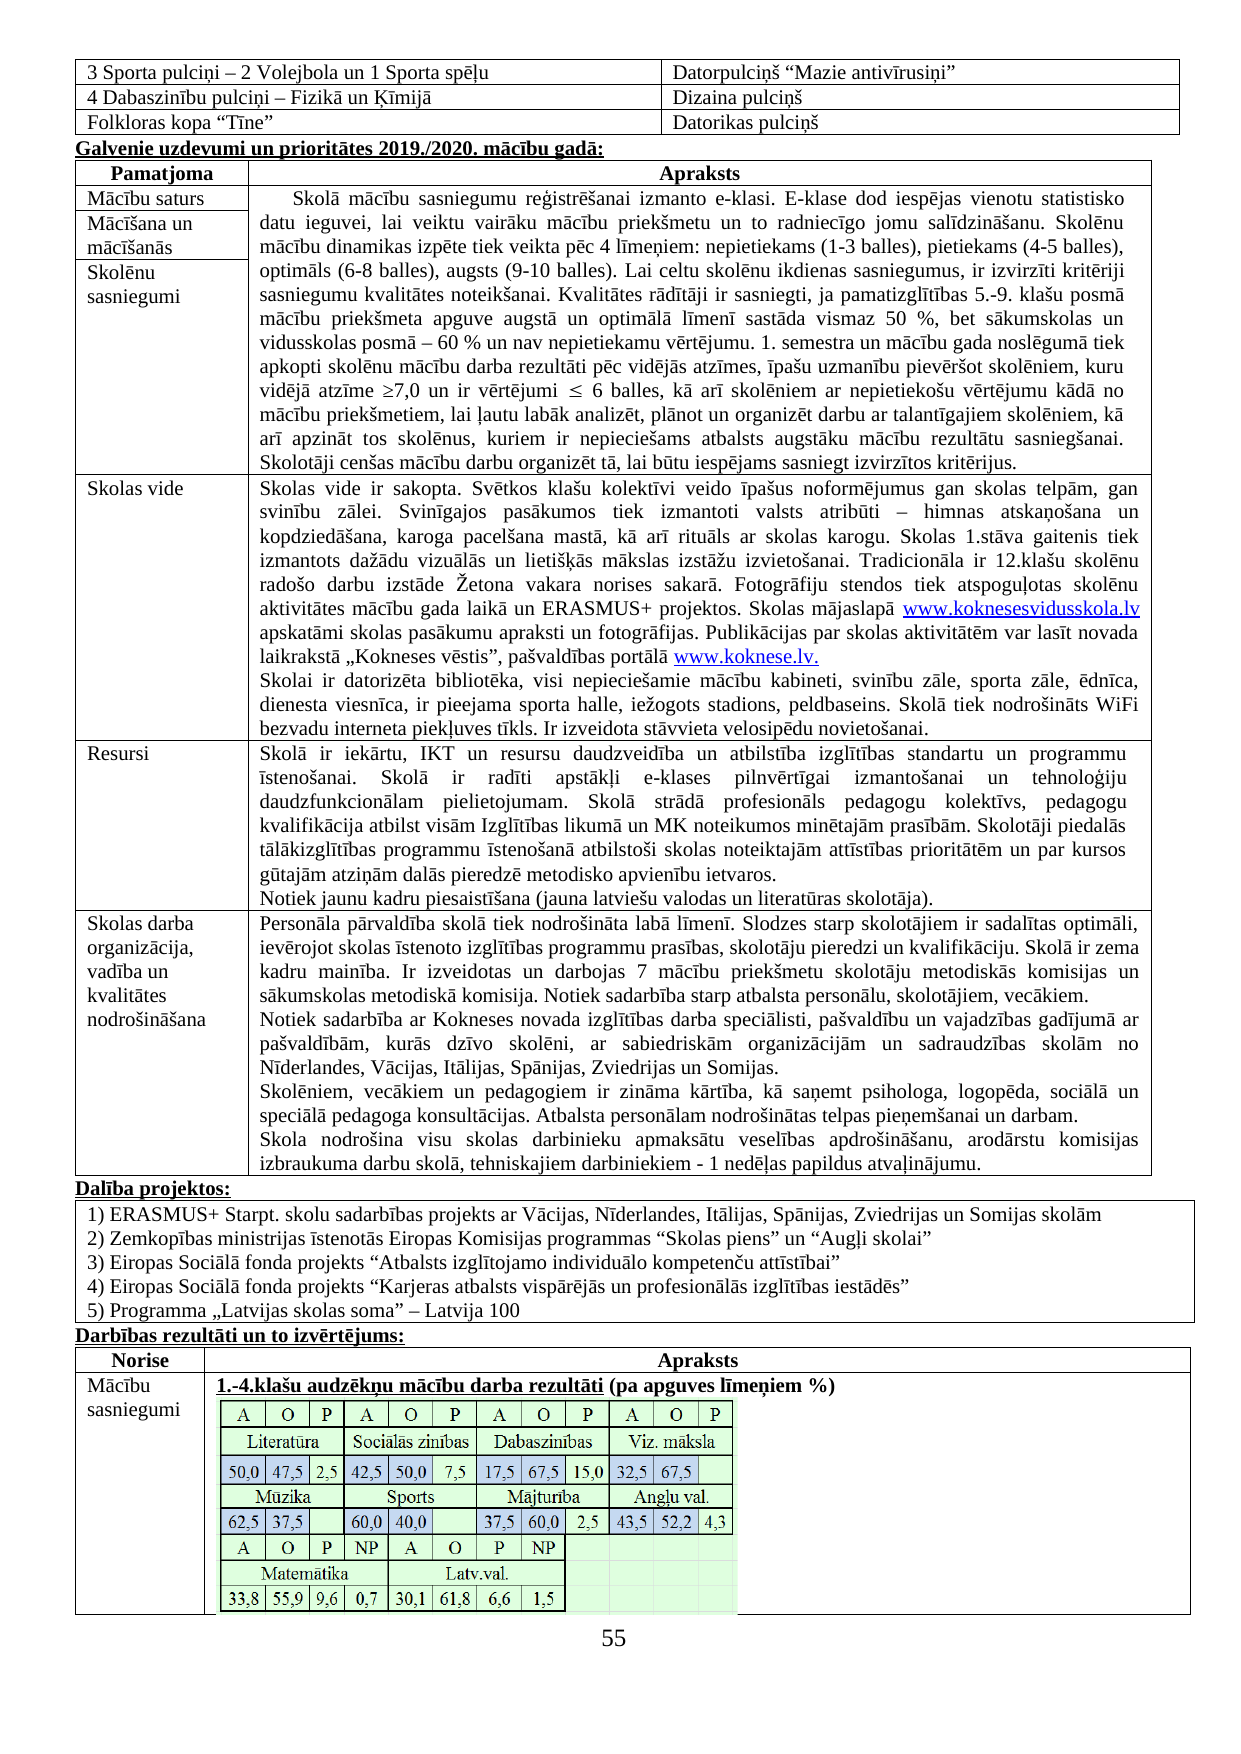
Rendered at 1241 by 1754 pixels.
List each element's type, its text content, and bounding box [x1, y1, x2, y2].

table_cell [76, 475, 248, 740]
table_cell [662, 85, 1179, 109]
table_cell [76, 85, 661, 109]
picture [216, 1397, 738, 1615]
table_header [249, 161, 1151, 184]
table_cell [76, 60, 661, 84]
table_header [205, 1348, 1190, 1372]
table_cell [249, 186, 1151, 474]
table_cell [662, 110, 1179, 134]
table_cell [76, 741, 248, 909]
text Galvenie uzdevumi un prioritātes 2019./2020. mācību gadā: [75, 135, 1152, 159]
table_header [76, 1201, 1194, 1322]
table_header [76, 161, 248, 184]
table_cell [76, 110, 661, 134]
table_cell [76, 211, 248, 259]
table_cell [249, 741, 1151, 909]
text Dalība projektos: [75, 1176, 1152, 1200]
text Darbības rezultāti un to izvērtējums: [75, 1323, 1152, 1347]
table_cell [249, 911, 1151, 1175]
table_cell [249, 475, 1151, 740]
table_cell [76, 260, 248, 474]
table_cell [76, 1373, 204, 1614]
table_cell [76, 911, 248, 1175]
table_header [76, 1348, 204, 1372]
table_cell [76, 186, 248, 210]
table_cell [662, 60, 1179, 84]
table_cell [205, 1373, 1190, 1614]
